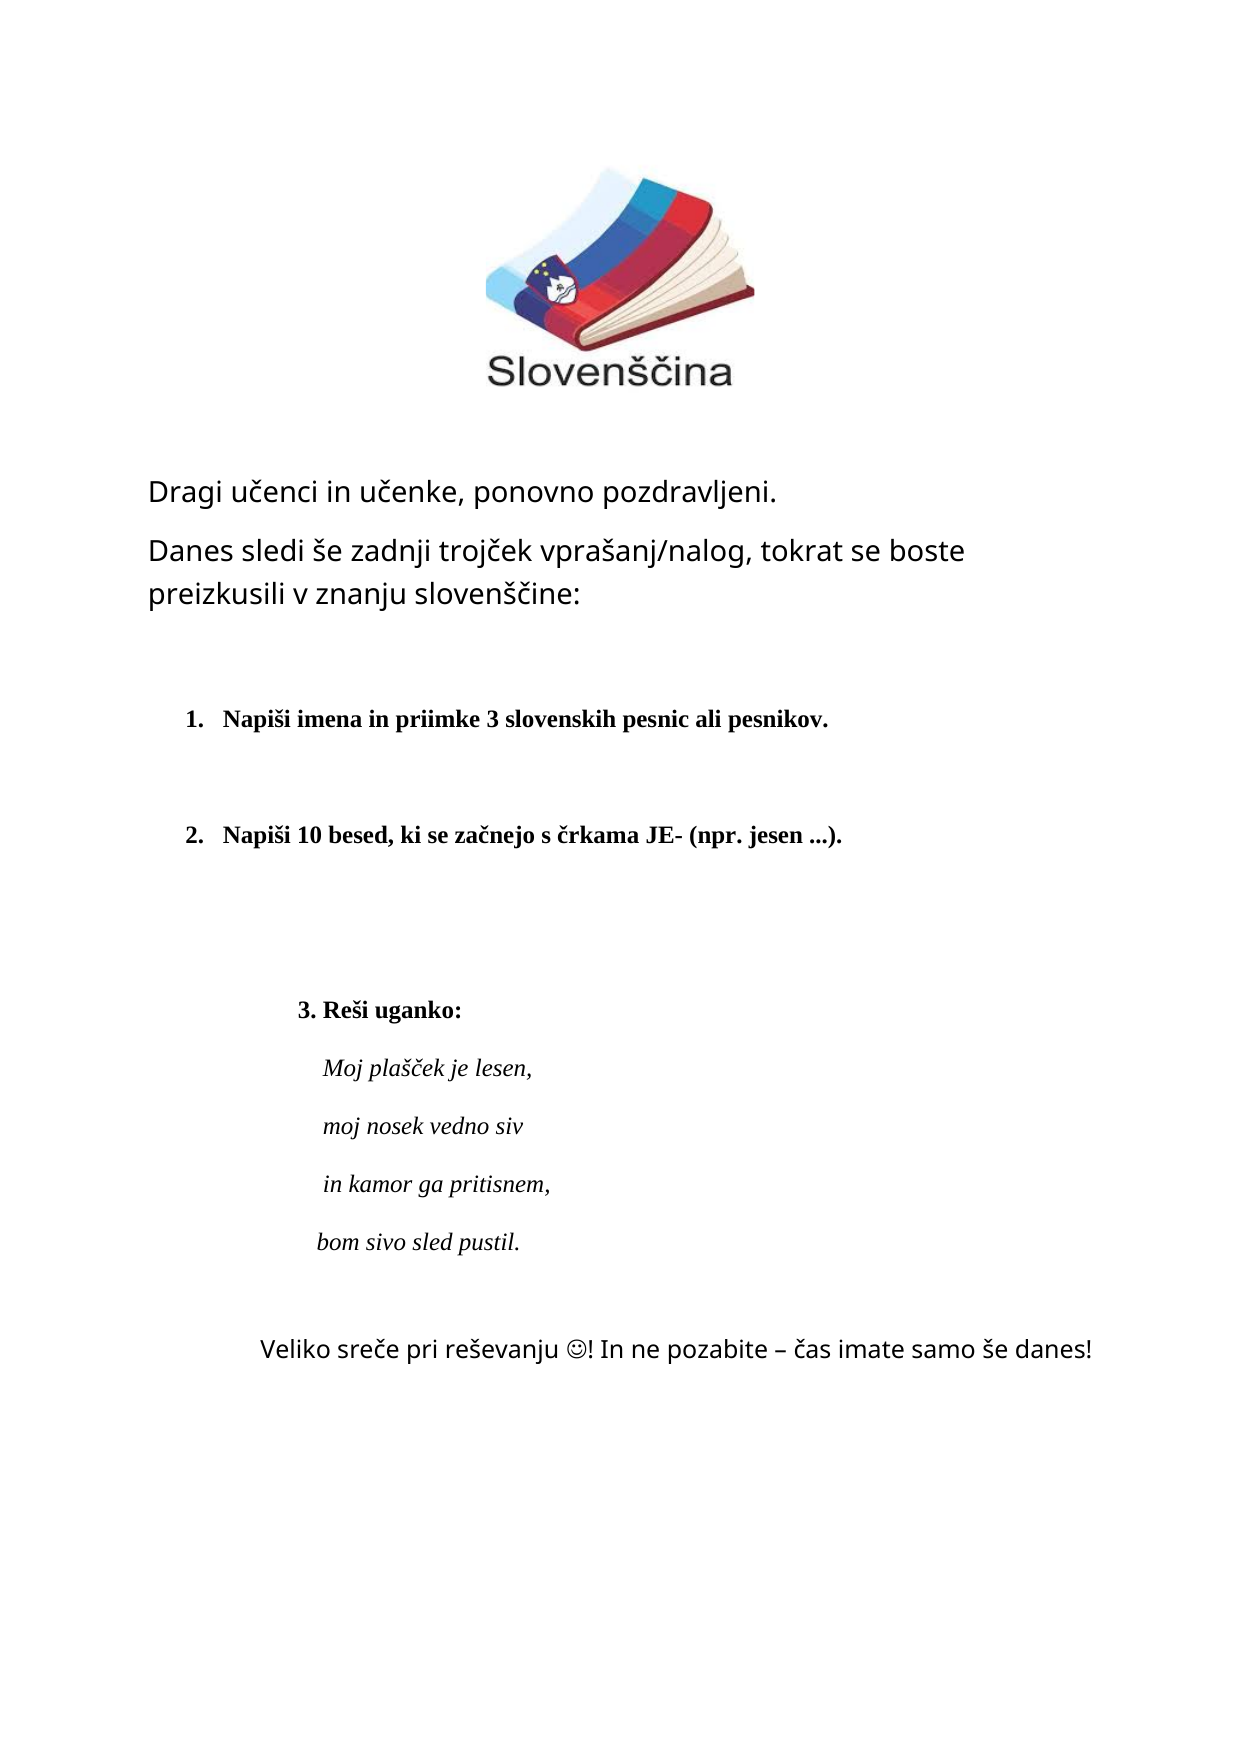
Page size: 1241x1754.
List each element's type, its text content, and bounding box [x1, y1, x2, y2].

picture [485, 147, 755, 406]
text Danes sledi še zadnji trojček vprašanj/nalog, tokrat se boste preizkusili v znanju slovenščine: [148, 530, 1093, 613]
text Veliko sreče pri reševanju ! In ne pozabite – čas imate samo še danes! [223, 1332, 1093, 1366]
list Napiši imena in priimke 3 slovenskih pesnic ali pesnikov. [185, 704, 1093, 733]
text moj nosek vedno siv [148, 1111, 1093, 1140]
text Moj plašček je lesen, [148, 1053, 1093, 1082]
text 3. Reši uganko: [148, 996, 1093, 1024]
text Dragi učenci in učenke, ponovno pozdravljeni. [148, 471, 1093, 511]
text bom sivo sled pustil. [148, 1227, 1093, 1256]
text in kamor ga pritisnem, [148, 1169, 1093, 1198]
list Napiši 10 besed, ki se začnejo s črkama JE- (npr. jesen ...). [185, 820, 1093, 849]
